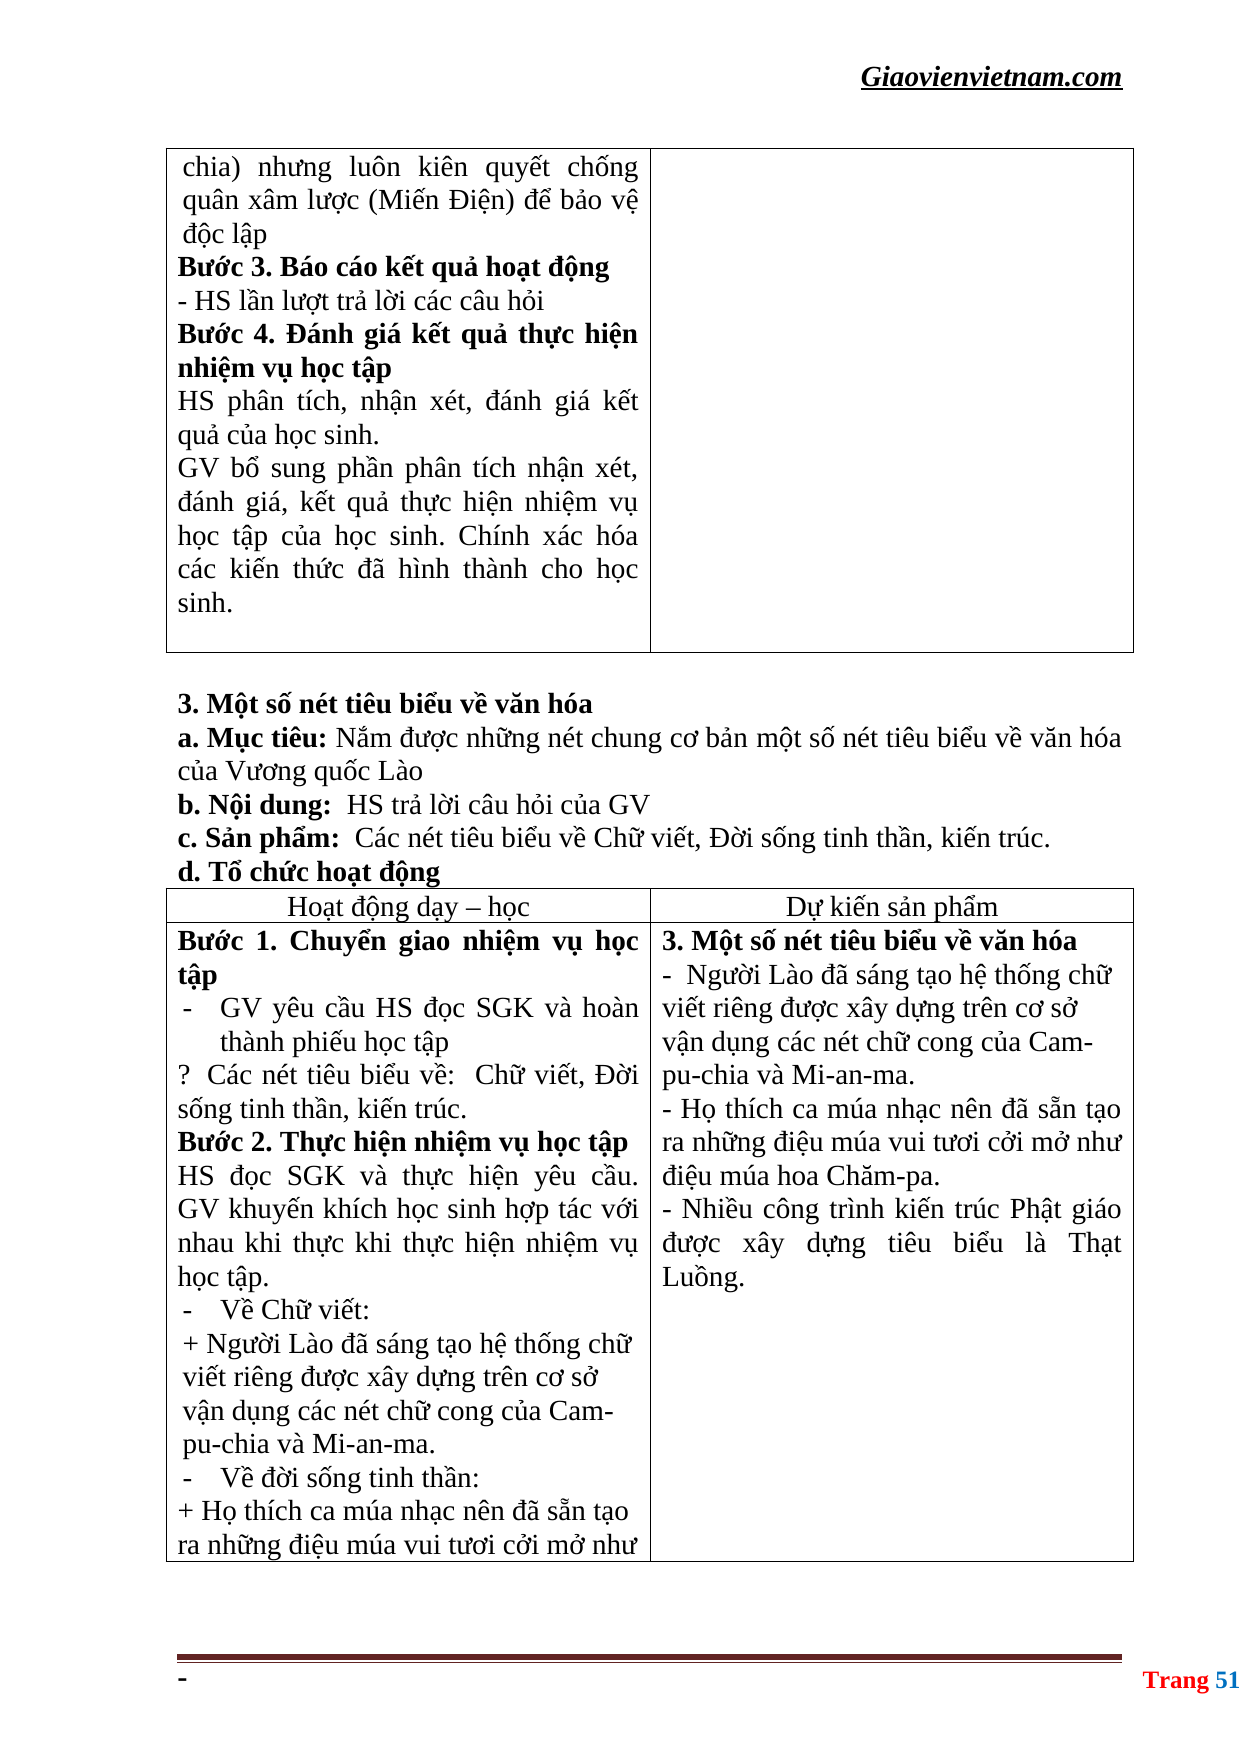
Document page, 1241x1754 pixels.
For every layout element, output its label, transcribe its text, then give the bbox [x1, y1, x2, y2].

table_header Hoạt động dạy – học [167, 889, 650, 922]
text a. Mục tiêu: Nắm được những nét chung cơ bản một số nét tiêu biểu về văn hóa của Vương quốc Lào [177, 720, 1122, 787]
text b. Nội dung: HS trả lời câu hỏi của GV [177, 787, 1122, 821]
text c. Sản phẩm: Các nét tiêu biểu về Chữ viết, Đời sống tinh thần, kiến trúc. [177, 821, 1122, 854]
table_header Dự kiến sản phẩm [651, 889, 1133, 922]
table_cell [651, 149, 1133, 652]
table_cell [167, 149, 650, 652]
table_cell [167, 923, 650, 1561]
text 3. Một số nét tiêu biểu về văn hóa [177, 686, 1122, 720]
text d. Tổ chức hoạt động [177, 854, 1122, 888]
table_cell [651, 923, 1133, 1561]
